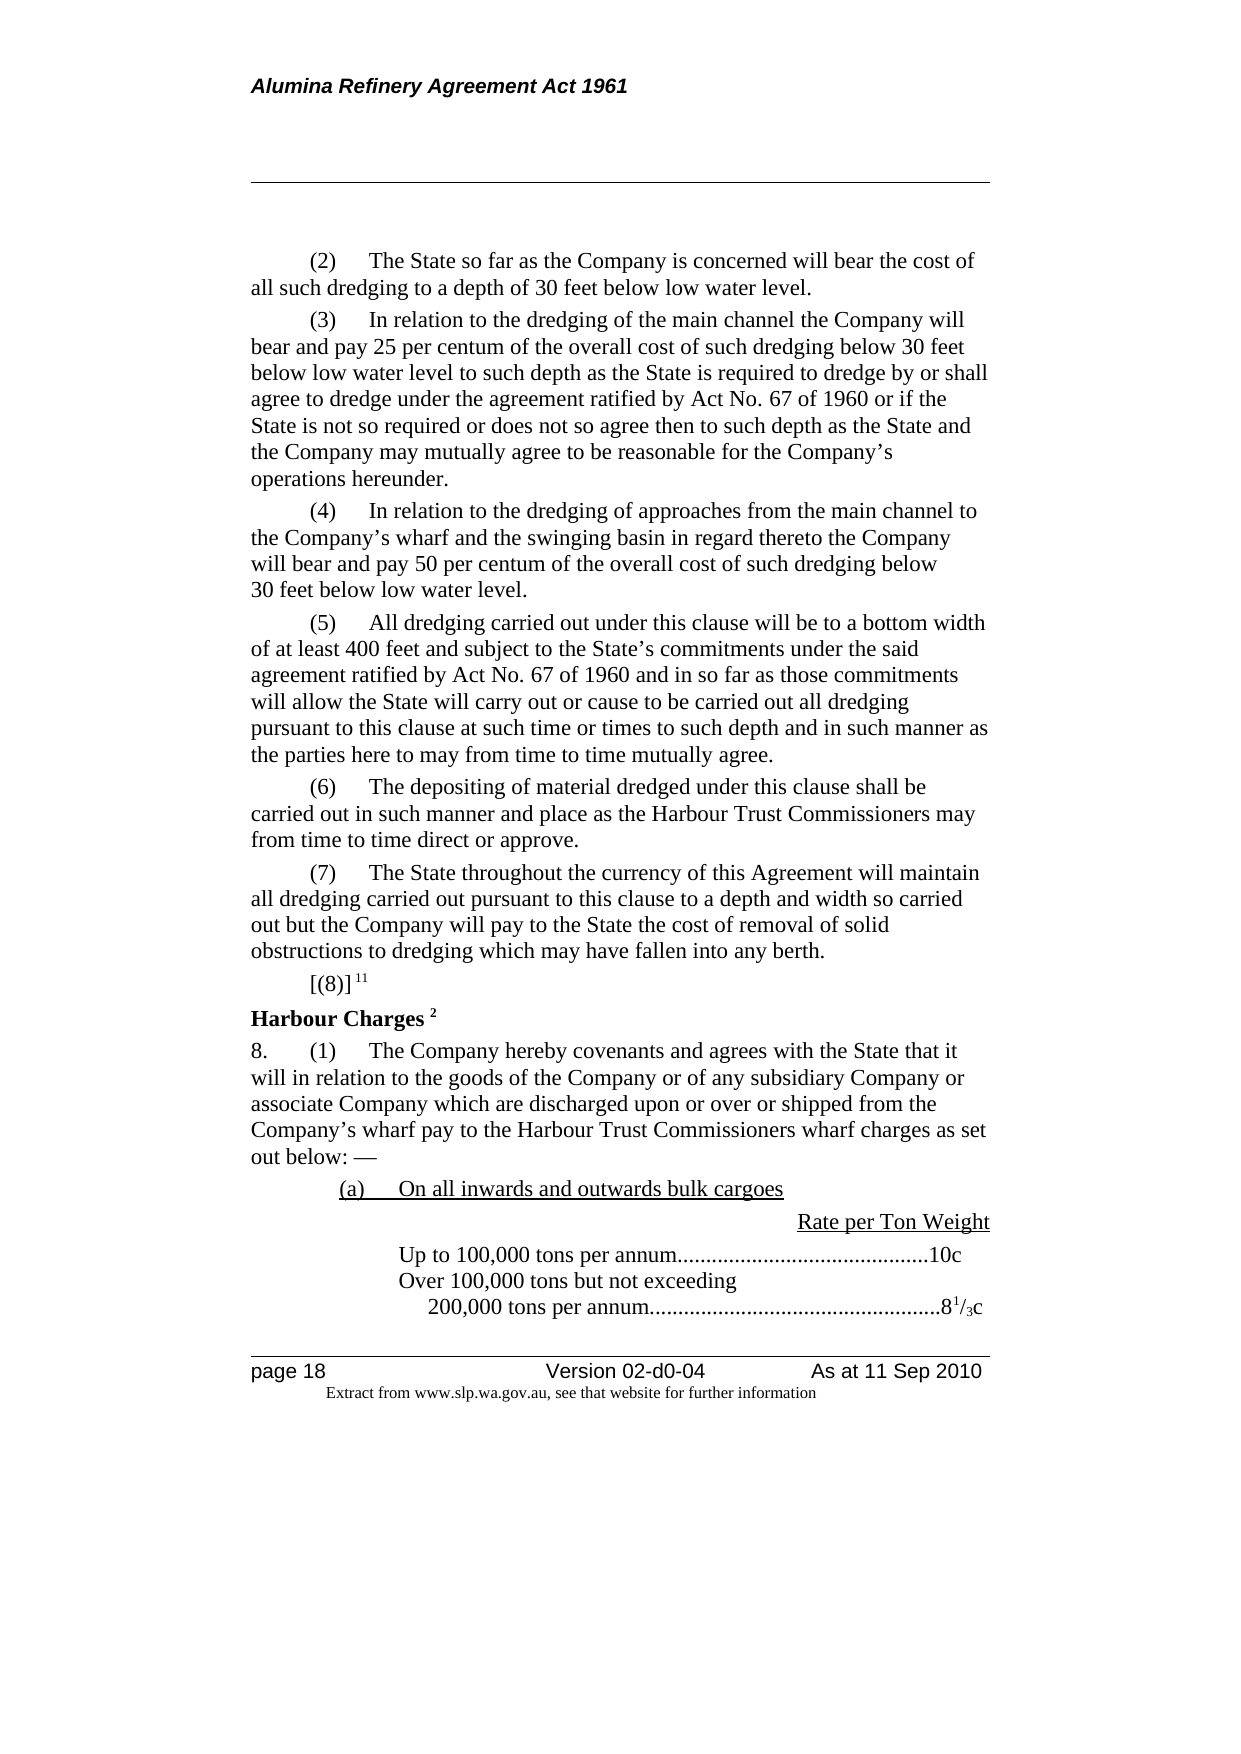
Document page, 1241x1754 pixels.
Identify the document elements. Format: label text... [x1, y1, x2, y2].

text (5) All dredging carried out under this clause will be to a bottom width of at least 400 feet and subject to the State’s commitments under the said agreement ratified by Act No. 67 of 1960 and in so far as those commitments will allow the State will carry out or cause to be carried out all dredging pursuant to this clause at such time or times to such depth and in such manner as the parties here to may from time to time mutually agree. [251, 609, 990, 767]
text Harbour Charges 2 [251, 1005, 990, 1031]
text 200,000 tons per annum...................................................81/3c [251, 1293, 990, 1320]
text 8. (1) The Company hereby covenants and agrees with the State that it will in relation to the goods of the Company or of any subsidiary Company or associate Company which are discharged upon or over or shipped from the Company’s wharf pay to the Harbour Trust Commissioners wharf charges as set out below: — [251, 1037, 990, 1169]
text (6) The depositing of material dredged under this clause shall be carried out in such manner and place as the Harbour Trust Commissioners may from time to time direct or approve. [251, 773, 990, 852]
text (7) The State throughout the currency of this Agreement will maintain all dredging carried out pursuant to this clause to a depth and width so carried out but the Company will pay to the State the cost of removal of solid obstructions to dredging which may have fallen into any berth. [251, 858, 990, 964]
text Up to 100,000 tons per annum............................................10c [251, 1241, 990, 1267]
text (3) In relation to the dredging of the main channel the Company will bear and pay 25 per centum of the overall cost of such dredging below 30 feet below low water level to such depth as the State is required to dredge by or shall agree to dredge under the agreement ratified by Act No. 67 of 1960 or if the State is not so required or does not so agree then to such depth as the State and the Company may mutually agree to be reasonable for the Company’s operations hereunder. [251, 306, 990, 491]
text (a) On all inwards and outwards bulk cargoes [251, 1176, 990, 1202]
text (2) The State so far as the Company is concerned will bear the cost of all such dredging to a depth of 30 feet below low water level. [251, 247, 990, 300]
text [(8)] 11 [251, 970, 990, 997]
text Over 100,000 tons but not exceeding [251, 1267, 990, 1293]
text Rate per Ton Weight [251, 1208, 990, 1234]
text (4) In relation to the dredging of approaches from the main channel to the Company’s wharf and the swinging basin in regard thereto the Company will bear and pay 50 per centum of the overall cost of such dredging below 30 feet below low water level. [251, 497, 990, 603]
